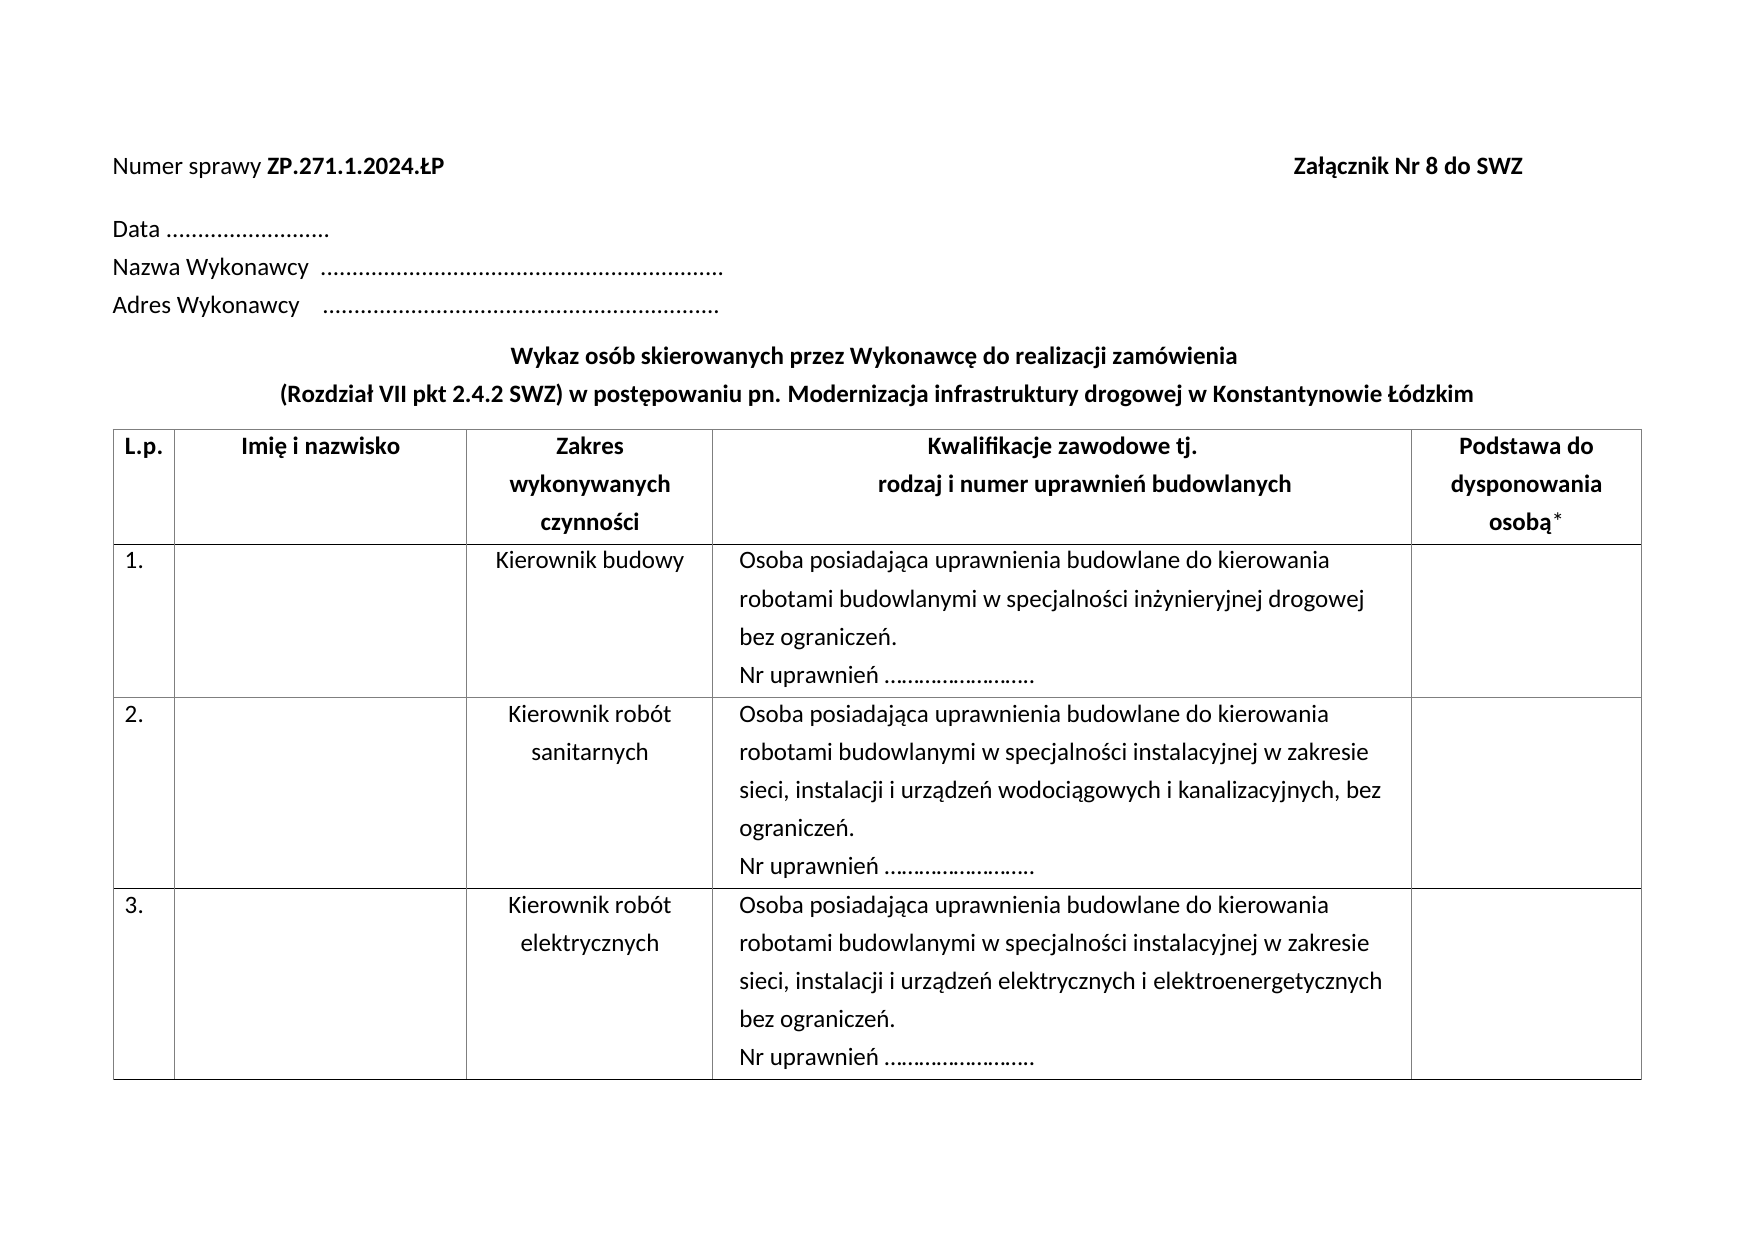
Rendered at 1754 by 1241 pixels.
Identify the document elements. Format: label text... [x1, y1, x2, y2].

table_cell [1412, 889, 1641, 1079]
table_header Podstawa do dysponowania osobą* [1412, 430, 1641, 544]
table_cell Osoba posiadająca uprawnienia budowlane do kierowania robotami budowlanymi w specjalności instalacyjnej w zakresie sieci, instalacji i urządzeń elektrycznych i elektroenergetycznych bez ograniczeń. Nr uprawnień …………………….. [713, 889, 1411, 1079]
table_cell [114, 698, 174, 888]
table_header L.p. [114, 430, 174, 544]
text Wykaz osób skierowanych przez Wykonawcę do realizacji zamówienia (Rozdział VII pkt 2.4.2 SWZ) w postępowaniu pn. Modernizacja infrastruktury drogowej w Konstantynowie Łódzkim [112, 340, 1641, 409]
text Numer sprawy ZP.271.1.2024.ŁP Załącznik Nr 8 do SWZ [112, 150, 1641, 181]
table_cell Osoba posiadająca uprawnienia budowlane do kierowania robotami budowlanymi w specjalności instalacyjnej w zakresie sieci, instalacji i urządzeń wodociągowych i kanalizacyjnych, bez ograniczeń. Nr uprawnień …………………….. [713, 698, 1411, 888]
table_header Zakres wykonywanych czynności [467, 430, 712, 544]
table_cell Kierownik robót elektrycznych [467, 889, 712, 1079]
table_cell Kierownik robót sanitarnych [467, 698, 712, 888]
table_header Imię i nazwisko [175, 430, 466, 544]
table_cell [1412, 698, 1641, 888]
table_header Kwalifikacje zawodowe tj. rodzaj i numer uprawnień budowlanych [713, 430, 1411, 544]
table_cell [175, 545, 466, 697]
table_cell [114, 889, 174, 1079]
table_cell [175, 889, 466, 1079]
table_cell [1412, 545, 1641, 697]
table_cell [175, 698, 466, 888]
table_cell [114, 545, 174, 697]
text Data .......................... [112, 213, 1641, 244]
text Nazwa Wykonawcy ................................................................ [112, 251, 1641, 282]
table_cell Kierownik budowy [467, 545, 712, 697]
table_cell Osoba posiadająca uprawnienia budowlane do kierowania robotami budowlanymi w specjalności inżynieryjnej drogowej bez ograniczeń. Nr uprawnień …………………….. [713, 545, 1411, 697]
text Adres Wykonawcy ............................................................... [112, 289, 1641, 320]
